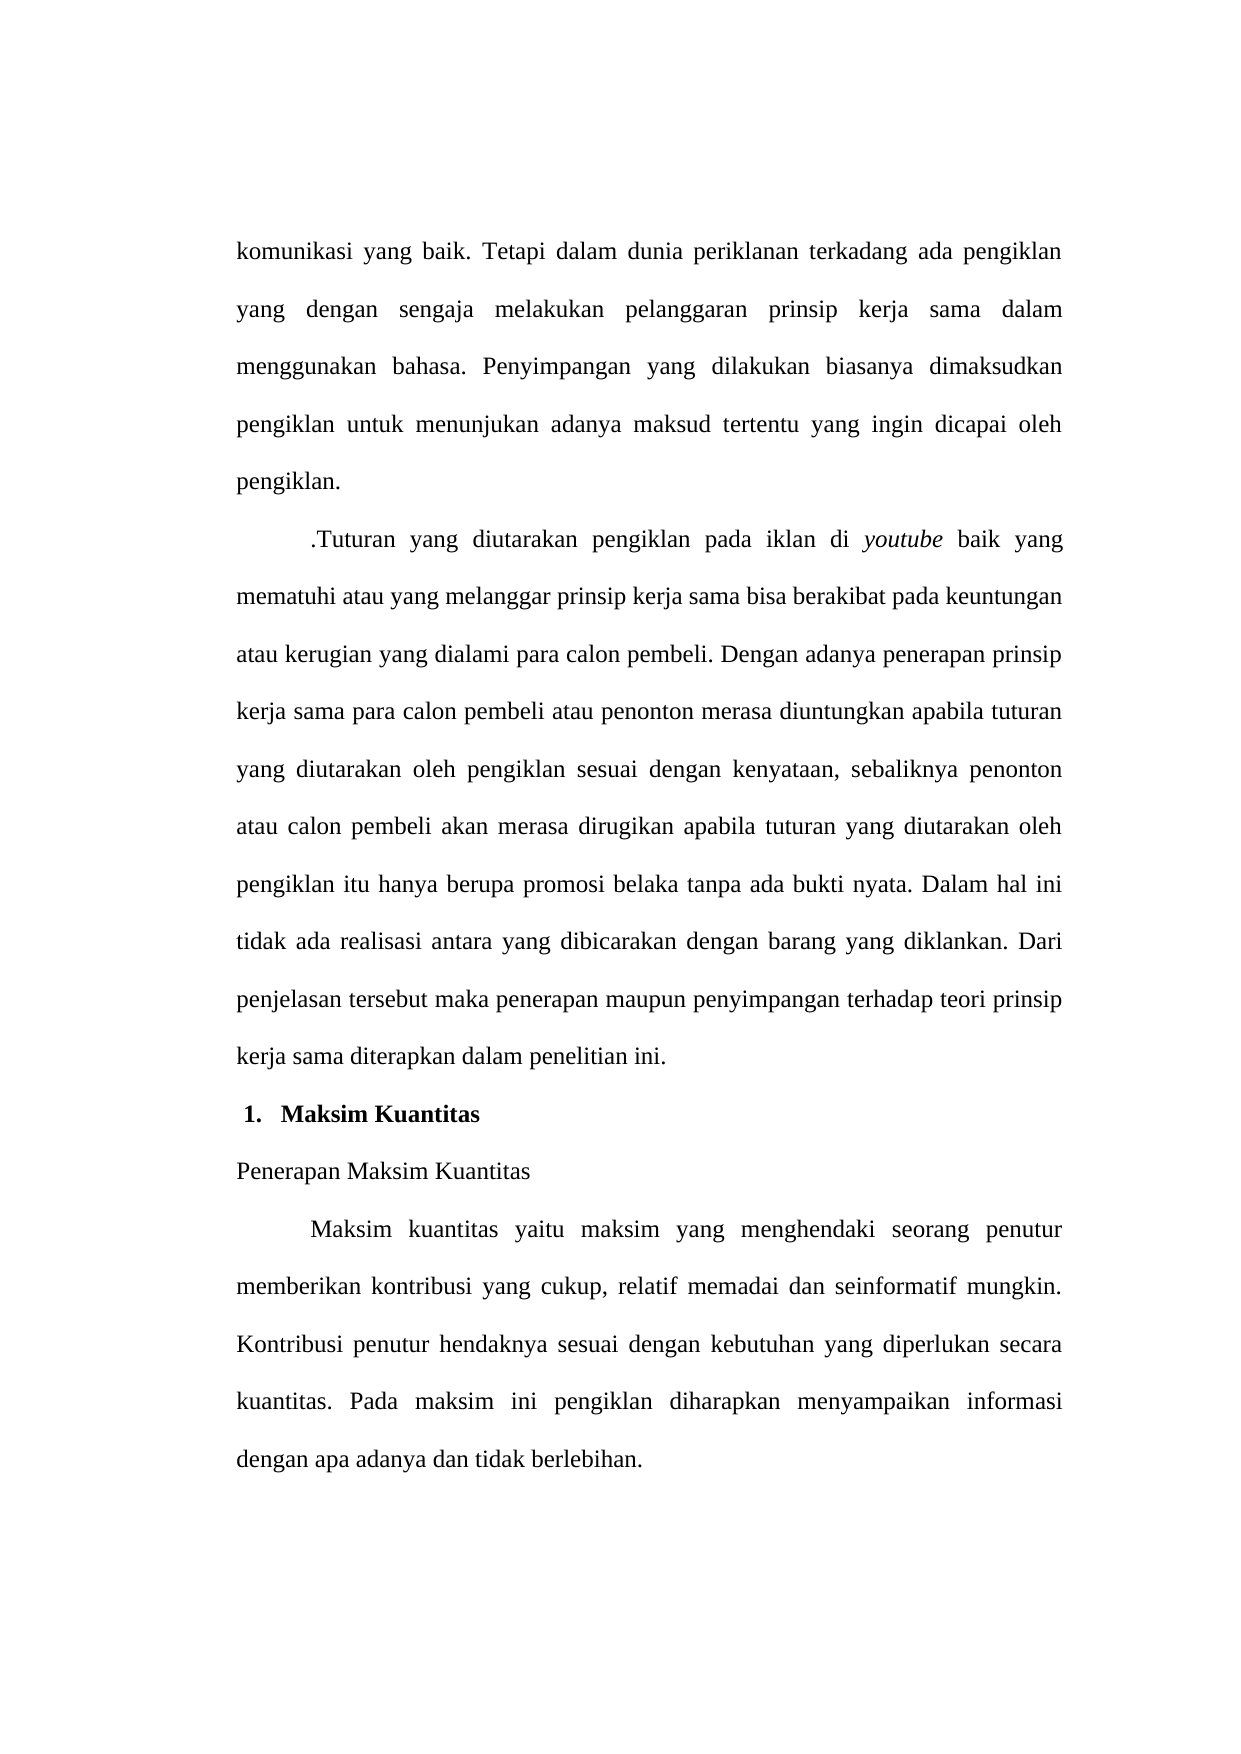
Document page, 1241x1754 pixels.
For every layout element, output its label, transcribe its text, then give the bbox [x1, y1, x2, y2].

list Penerapan Maksim Kuantitas [236, 1156, 1063, 1185]
list Maksim Kuantitas [243, 1099, 1063, 1127]
list Maksim kuantitas yaitu maksim yang menghendaki seorang penutur memberikan kontribusi yang cukup, relatif memadai dan seinformatif mungkin. Kontribusi penutur hendaknya sesuai dengan kebutuhan yang diperlukan secara kuantitas. Pada maksim ini pengiklan diharapkan menyampaikan informasi dengan apa adanya dan tidak berlebihan. [236, 1214, 1063, 1472]
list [236, 236, 1063, 495]
list .Tuturan yang diutarakan pengiklan pada iklan di youtube baik yang mematuhi atau yang melanggar prinsip kerja sama bisa berakibat pada keuntungan atau kerugian yang dialami para calon pembeli. Dengan adanya penerapan prinsip kerja sama para calon pembeli atau penonton merasa diuntungkan apabila tuturan yang diutarakan oleh pengiklan sesuai dengan kenyataan, sebaliknya penonton atau calon pembeli akan merasa dirugikan apabila tuturan yang diutarakan oleh pengiklan itu hanya berupa promosi belaka tanpa ada bukti nyata. Dalam hal ini tidak ada realisasi antara yang dibicarakan dengan barang yang diklankan. Dari penjelasan tersebut maka penerapan maupun penyimpangan terhadap teori prinsip kerja sama diterapkan dalam penelitian ini. [236, 524, 1063, 1070]
